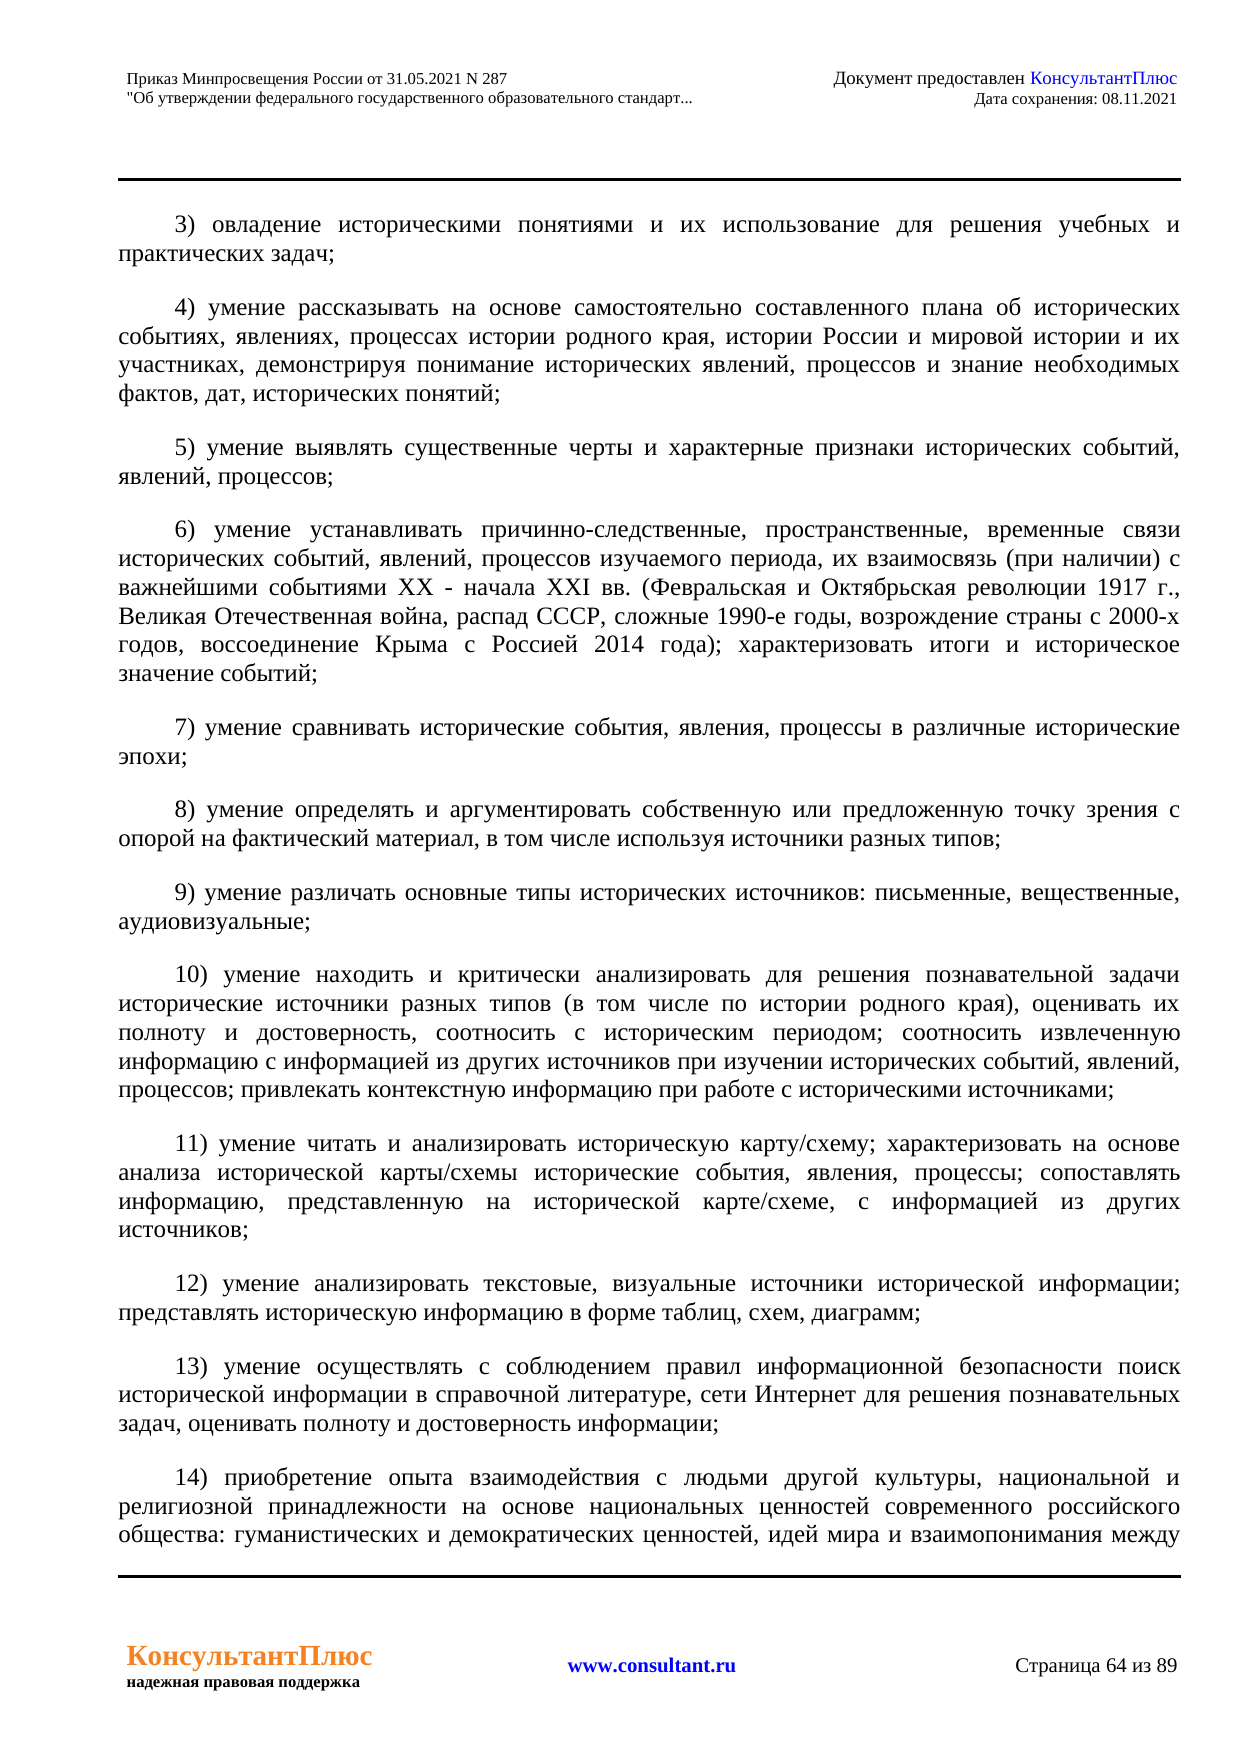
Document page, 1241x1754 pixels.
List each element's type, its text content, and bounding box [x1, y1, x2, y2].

text 12) умение анализировать текстовые, визуальные источники исторической информации; представлять историческую информацию в форме таблиц, схем, диаграмм; [118, 1268, 1181, 1326]
text 9) умение различать основные типы исторических источников: письменные, вещественные, аудиовизуальные; [118, 877, 1181, 934]
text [118, 1462, 1181, 1548]
text 7) умение сравнивать исторические события, явления, процессы в различные исторические эпохи; [118, 712, 1181, 769]
text 5) умение выявлять существенные черты и характерные признаки исторических событий, явлений, процессов; [118, 432, 1181, 489]
text 4) умение рассказывать на основе самостоятельно составленного плана об исторических событиях, явлениях, процессах истории родного края, истории России и мировой истории и их участниках, демонстрируя понимание исторических явлений, процессов и знание необходимых фактов, дат, исторических понятий; [118, 292, 1181, 407]
text 8) умение определять и аргументировать собственную или предложенную точку зрения с опорой на фактический материал, в том числе используя источники разных типов; [118, 794, 1181, 852]
text 11) умение читать и анализировать историческую карту/схему; характеризовать на основе анализа исторической карты/схемы исторические события, явления, процессы; сопоставлять информацию, представленную на исторической карте/схеме, с информацией из других источников; [118, 1128, 1181, 1243]
text 6) умение устанавливать причинно-следственные, пространственные, временные связи исторических событий, явлений, процессов изучаемого периода, их взаимосвязь (при наличии) с важнейшими событиями XX - начала XXI вв. (Февральская и Октябрьская революции 1917 г., Великая Отечественная война, распад СССР, сложные 1990-е годы, возрождение страны с 2000-х годов, воссоединение Крыма с Россией 2014 года); характеризовать итоги и историческое значение событий; [118, 514, 1181, 687]
text 13) умение осуществлять с соблюдением правил информационной безопасности поиск исторической информации в справочной литературе, сети Интернет для решения познавательных задач, оценивать полноту и достоверность информации; [118, 1351, 1181, 1437]
text 10) умение находить и критически анализировать для решения познавательной задачи исторические источники разных типов (в том числе по истории родного края), оценивать их полноту и достоверность, соотносить с историческим периодом; соотносить извлеченную информацию с информацией из других источников при изучении исторических событий, явлений, процессов; привлекать контекстную информацию при работе с историческими источниками; [118, 959, 1181, 1103]
text 3) овладение историческими понятиями и их использование для решения учебных и практических задач; [118, 209, 1181, 267]
